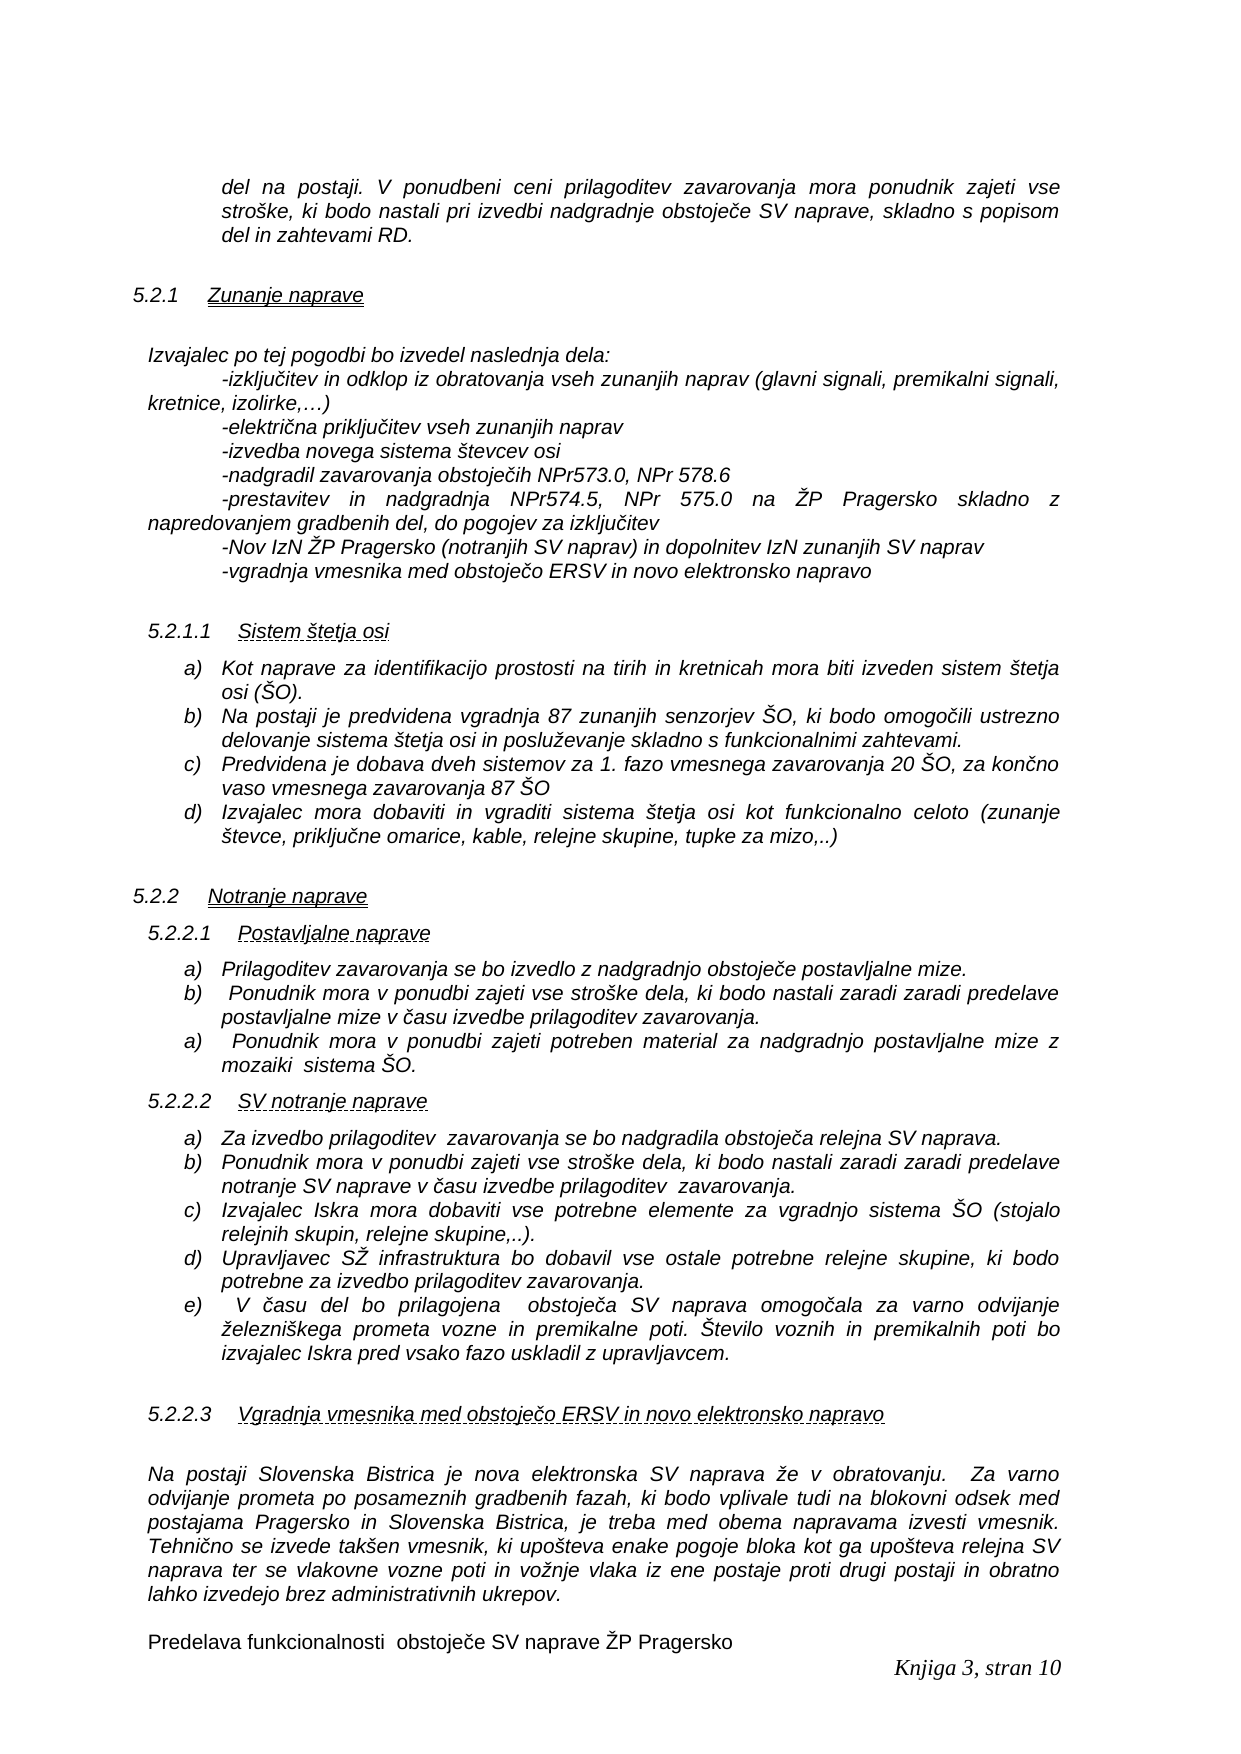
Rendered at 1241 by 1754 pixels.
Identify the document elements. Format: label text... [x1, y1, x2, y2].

subtitle SV notranje naprave [148, 1089, 1063, 1113]
list Kot naprave za identifikacijo prostosti na tirih in kretnicah mora biti izveden sistem štetja osi (ŠO). [184, 656, 1063, 704]
list Upravljavec SŽ infrastruktura bo dobavil vse ostale potrebne relejne skupine, ki bodo potrebne za izvedbo prilagoditev zavarovanja. [184, 1245, 1063, 1293]
subtitle Sistem štetja osi [148, 619, 1063, 643]
list Izvajalec mora dobaviti in vgraditi sistema štetja osi kot funkcionalno celoto (zunanje števce, priključne omarice, kable, relejne skupine, tupke za mizo,..) [184, 799, 1063, 847]
list Ponudnik mora v ponudbi zajeti vse stroške dela, ki bodo nastali zaradi zaradi predelave postavljalne mize v času izvedbe prilagoditev zavarovanja. [184, 981, 1063, 1029]
subtitle Vgradnja vmesnika med obstoječo ERSV in novo elektronsko napravo [148, 1402, 1063, 1426]
list Na postaji je predvidena vgradnja 87 zunanjih senzorjev ŠO, ki bodo omogočili ustrezno delovanje sistema štetja osi in posluževanje skladno s funkcionalnimi zahtevami. [184, 704, 1063, 752]
text -izvedba novega sistema števcev osi [148, 439, 1063, 463]
list Za izvedbo prilagoditev zavarovanja se bo nadgradila obstoječa relejna SV naprava. [184, 1126, 1063, 1149]
text Izvajalec po tej pogodbi bo izvedel naslednja dela: [148, 343, 1063, 367]
subtitle Notranje naprave [133, 884, 1063, 908]
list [184, 174, 1063, 246]
list Ponudnik mora v ponudbi zajeti potreben material za nadgradnjo postavljalne mize z mozaiki sistema ŠO. [184, 1029, 1063, 1077]
list Ponudnik mora v ponudbi zajeti vse stroške dela, ki bodo nastali zaradi zaradi predelave notranje SV naprave v času izvedbe prilagoditev zavarovanja. [184, 1149, 1063, 1197]
list V času del bo prilagojena obstoječa SV naprava omogočala za varno odvijanje železniškega prometa vozne in premikalne poti. Število voznih in premikalnih poti bo izvajalec Iskra pred vsako fazo uskladil z upravljavcem. [184, 1293, 1063, 1365]
text -nadgradil zavarovanja obstoječih NPr573.0, NPr 578.6 [148, 463, 1063, 487]
text -električna priključitev vseh zunanjih naprav [148, 415, 1063, 439]
list Predvidena je dobava dveh sistemov za 1. fazo vmesnega zavarovanja 20 ŠO, za končno vaso vmesnega zavarovanja 87 ŠO [184, 752, 1063, 799]
list Izvajalec Iskra mora dobaviti vse potrebne elemente za vgradnjo sistema ŠO (stojalo relejnih skupin, relejne skupine,..). [184, 1197, 1063, 1245]
text Na postaji Slovenska Bistrica je nova elektronska SV naprava že v obratovanju. Za varno odvijanje prometa po posameznih gradbenih fazah, ki bodo vplivale tudi na blokovni odsek med postajama Pragersko in Slovenska Bistrica, je treba med obema napravama izvesti vmesnik. Tehnično se izvede takšen vmesnik, ki upošteva enake pogoje bloka kot ga upošteva relejna SV naprava ter se vlakovne vozne poti in vožnje vlaka iz ene postaje proti drugi postaji in obratno lahko izvedejo brez administrativnih ukrepov. [148, 1462, 1063, 1606]
list Prilagoditev zavarovanja se bo izvedlo z nadgradnjo obstoječe postavljalne mize. [184, 957, 1063, 981]
subtitle Zunanje naprave [133, 283, 1063, 307]
subtitle Postavljalne naprave [148, 920, 1063, 944]
text -vgradnja vmesnika med obstoječo ERSV in novo elektronsko napravo [148, 559, 1063, 583]
text -Nov IzN ŽP Pragersko (notranjih SV naprav) in dopolnitev IzN zunanjih SV naprav [148, 535, 1063, 559]
text -izključitev in odklop iz obratovanja vseh zunanjih naprav (glavni signali, premikalni signali, kretnice, izolirke,…) [148, 367, 1063, 415]
text -prestavitev in nadgradnja NPr574.5, NPr 575.0 na ŽP Pragersko skladno z napredovanjem gradbenih del, do pogojev za izključitev [148, 487, 1063, 535]
